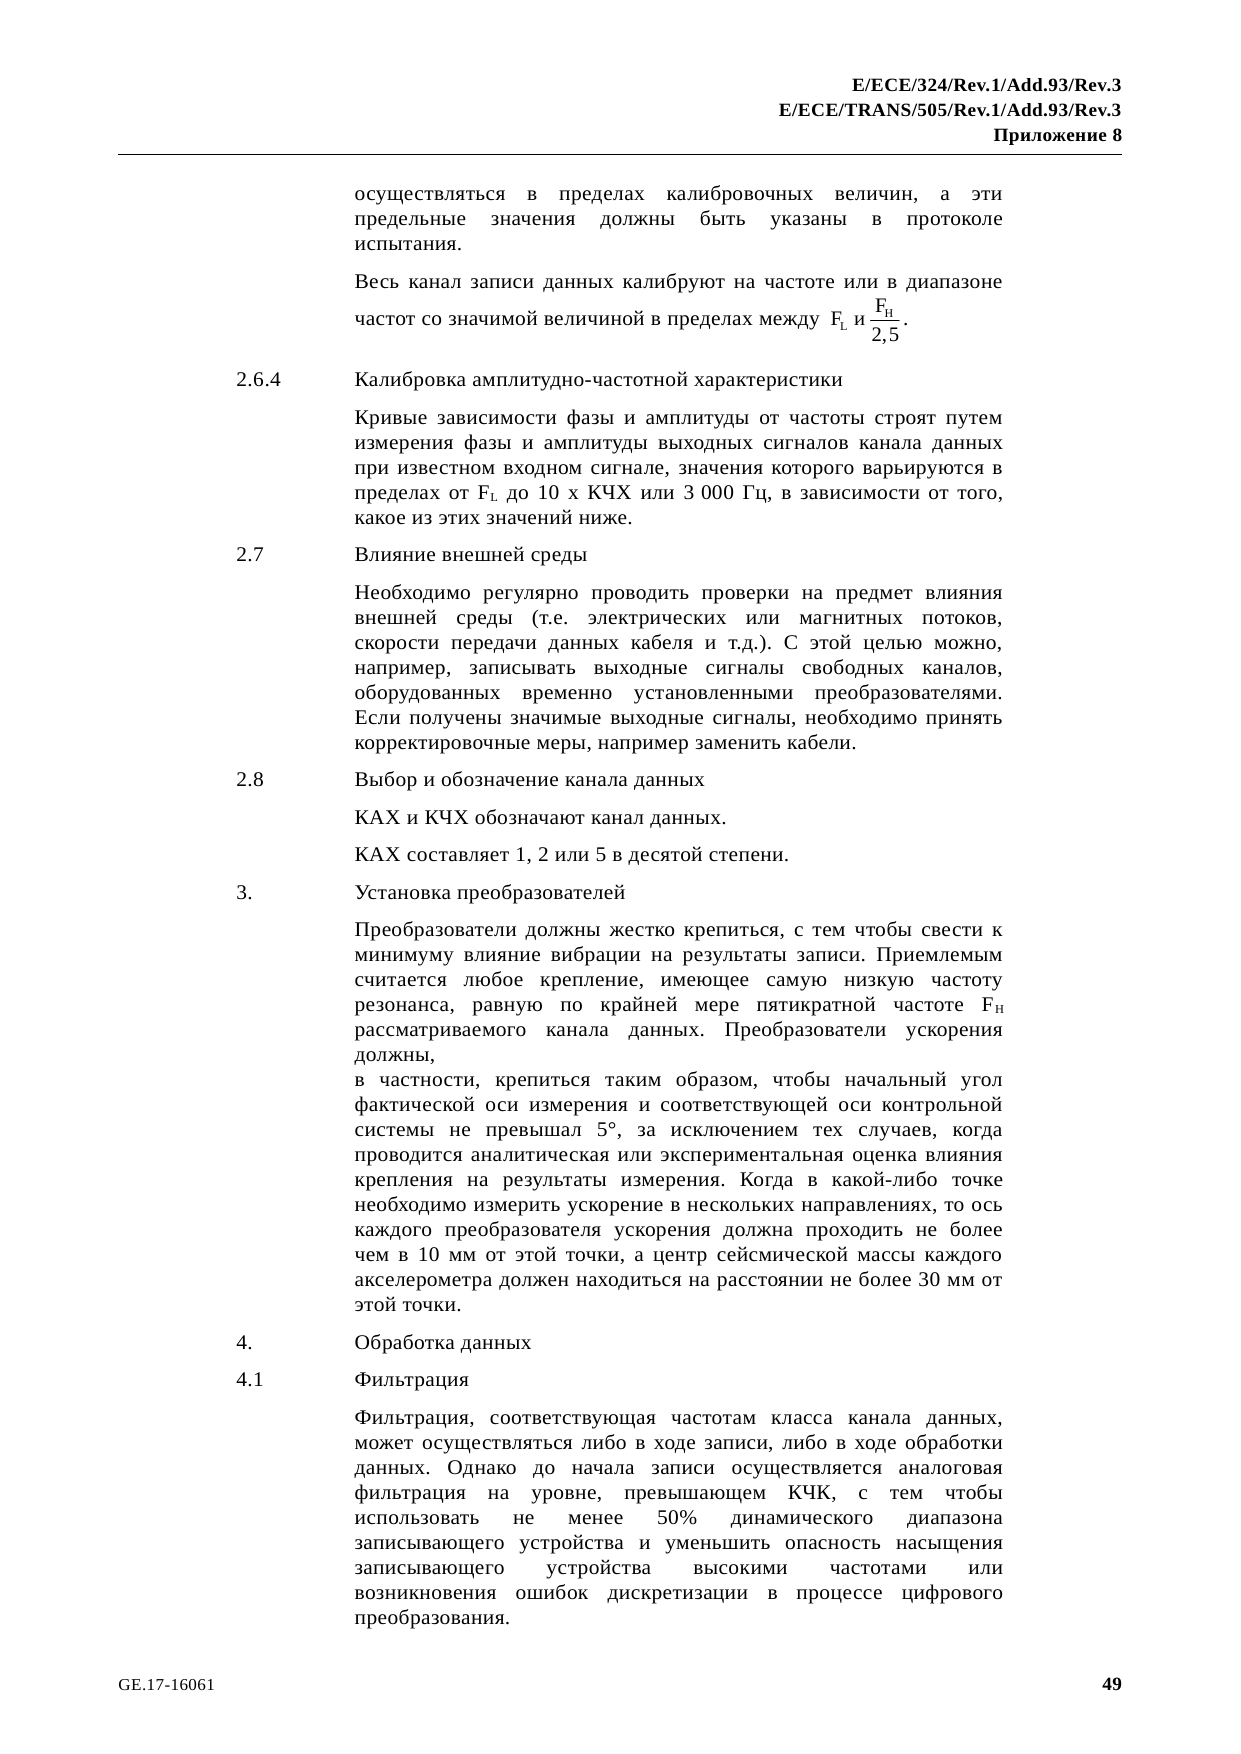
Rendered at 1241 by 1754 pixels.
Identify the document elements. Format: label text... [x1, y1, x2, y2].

text КАХ составляет 1, 2 или 5 в десятой степени. [354, 841, 1004, 866]
text Фильтрация, соответствующая частотам класса канала данных, может осуществляться либо в ходе записи, либо в ходе обработки данных. Однако до начала записи осуществляется аналоговая фильтрация на уровне, превышающем КЧК, с тем чтобы использовать не менее 50% динамического диапазона записывающего устройства и уменьшить опасность насыщения записывающего устройства высокими частотами или возникновения ошибок дискретизации в процессе цифрового преобразования. [354, 1404, 1004, 1629]
text Преобразователи должны жестко крепиться, с тем чтобы свести к минимуму влияние вибрации на результаты записи. Приемлемым считается любое крепление, имеющее самую низкую частоту резонанса, равную по крайней мере пятикратной частоте FH рассматриваемого канала данных. Преобразователи ускорения должны, в частности, крепиться таким образом, чтобы начальный угол фактической оси измерения и соответствующей оси контрольной системы не превышал 5°, за исключением тех случаев, когда проводится аналитическая или экспериментальная оценка влияния крепления на результаты измерения. Когда в какой-либо точке необходимо измерить ускорение в нескольких направлениях, то ось каждого преобразователя ускорения должна проходить не более чем в 10 мм от этой точки, а центр сейсмической массы каждого акселерометра должен находиться на расстоянии не более 30 мм от этой точки. [354, 916, 1004, 1316]
text Весь канал записи данных калибруют на частоте или в диапазоне частот со значимой величиной в пределах между . [354, 268, 1004, 354]
text 2.6.4 Калибровка амплитудно-частотной характеристики [236, 366, 1004, 391]
text 3. Установка преобразователей [236, 879, 1004, 904]
text 2.8 Выбор и обозначение канала данных [236, 766, 1004, 791]
text Кривые зависимости фазы и амплитуды от частоты строят путем измерения фазы и амплитуды выходных сигналов канала данных при известном входном сигнале, значения которого варьируются в пределах от FL до 10 х КЧХ или 3 000 Гц, в зависимости от того, какое из этих значений ниже. [354, 404, 1004, 529]
text 4.1 Фильтрация [236, 1366, 1004, 1391]
text КАХ и КЧХ обозначают канал данных. [354, 804, 1004, 829]
text Необходимо регулярно проводить проверки на предмет влияния внешней среды (т.е. электрических или магнитных потоков, скорости передачи данных кабеля и т.д.). С этой целью можно, например, записывать выходные сигналы свободных каналов, оборудованных временно установленными преобразователями. Если получены значимые выходные сигналы, необходимо принять корректировочные меры, например заменить кабели. [354, 579, 1004, 754]
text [354, 180, 1004, 255]
text 4. Обработка данных [236, 1329, 1004, 1354]
text 2.7 Влияние внешней среды [236, 541, 1004, 566]
